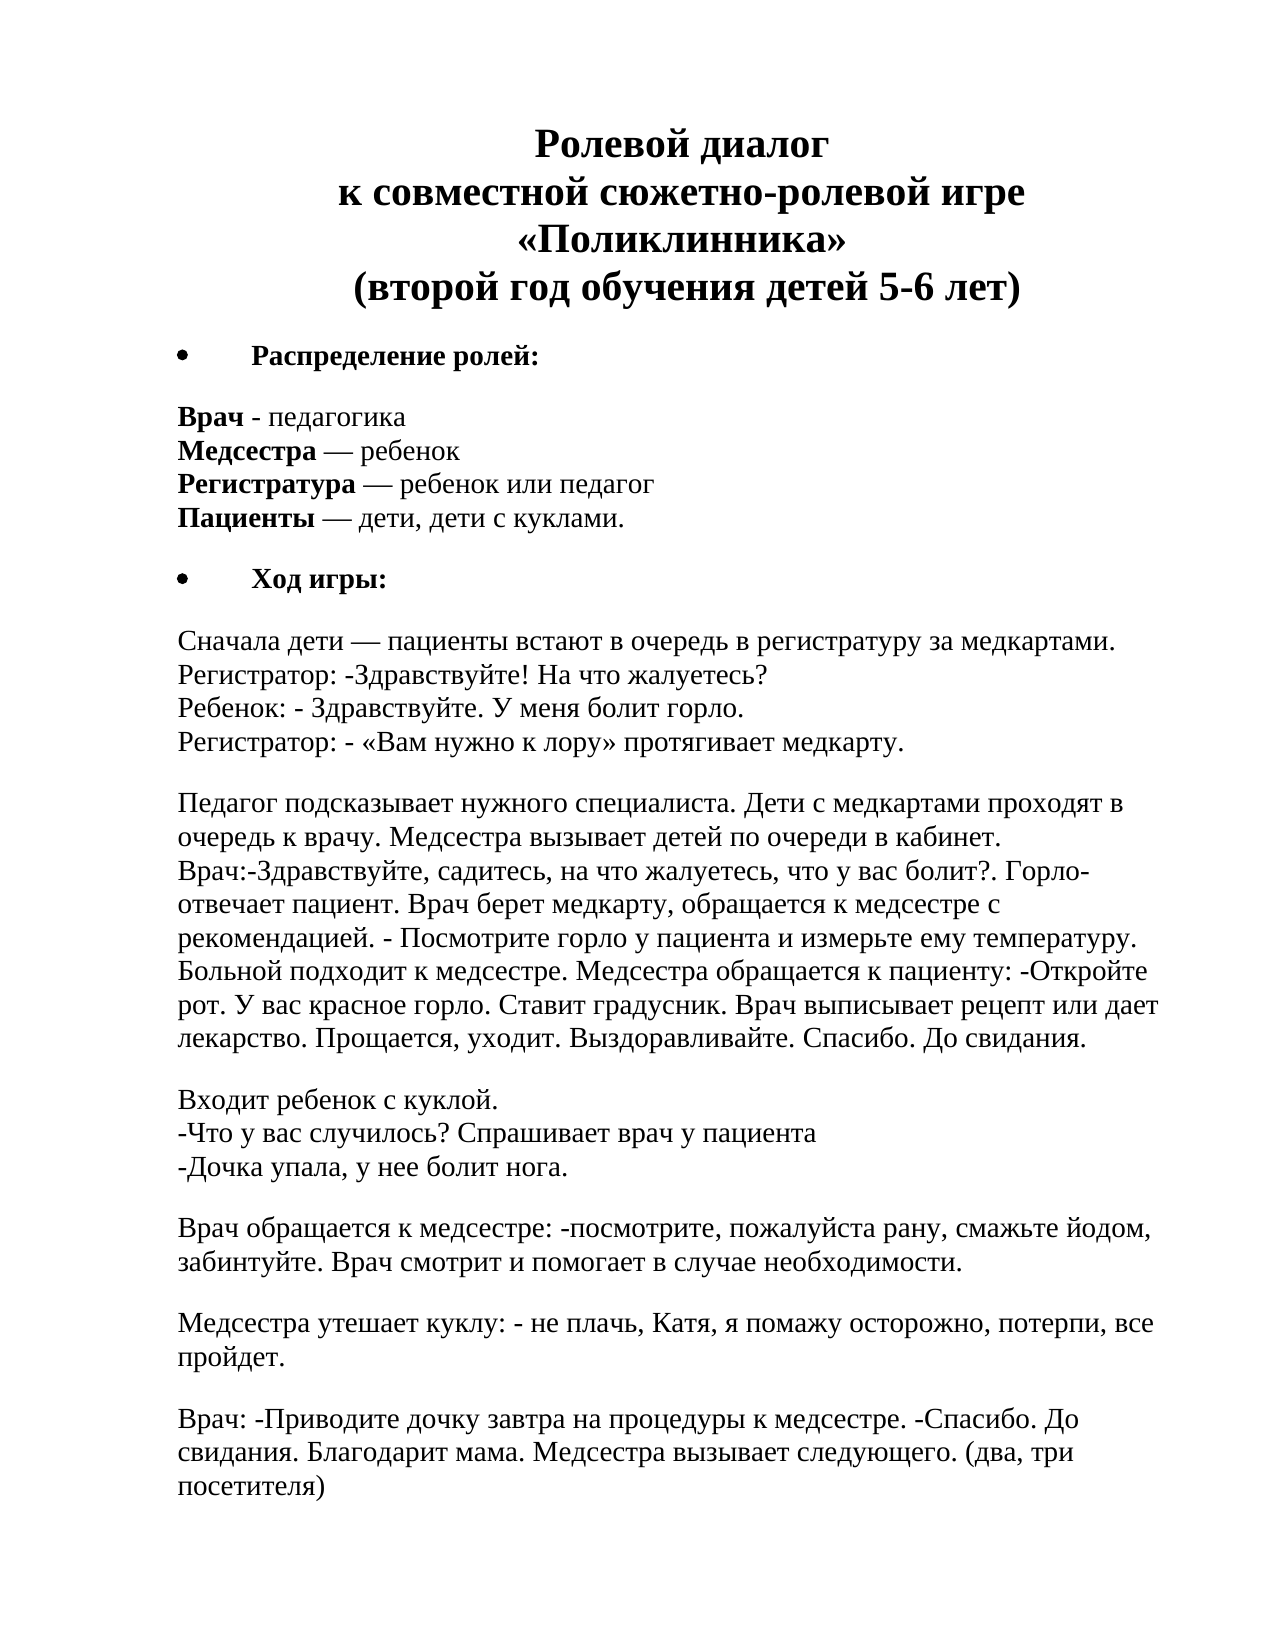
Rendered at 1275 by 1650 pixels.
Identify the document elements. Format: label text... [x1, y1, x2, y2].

text Врач:-Здравствуйте, садитесь, на что жалуетесь, что у вас болит?. Горло-отвечает пациент. Врач берет медкарту, обращается к медсестре с рекомендацией. - Посмотрите горло у пациента и измерьте ему температуру. Больной подходит к медсестре. Медсестра обращается к пациенту: -Откройте рот. У вас красное горло. Ставит градусник. Врач выписывает рецепт или дает лекарство. Прощается, уходит. Выздоравливайте. Спасибо. До свидания. [177, 853, 1186, 1054]
text Ролевой диалог [177, 118, 1186, 166]
text к совместной сюжетно-ролевой игре «Поликлинника» [177, 166, 1186, 262]
text (второй год обучения детей 5-6 лет) [177, 262, 1186, 310]
text Пациенты — дети, дети с куклами. [177, 500, 1186, 534]
text Регистратор: -Здравствуйте! На что жалуетесь? [177, 657, 1186, 690]
text Сначала дети — пациенты встают в очередь в регистратуру за медкартами. [177, 623, 1186, 657]
text Педагог подсказывает нужного специалиста. Дети с медкартами проходят в очередь к врачу. Медсестра вызывает детей по очереди в кабинет. [177, 786, 1186, 853]
text -Что у вас случилось? Спрашивает врач у пациента [177, 1115, 1186, 1149]
text Входит ребенок с куклой. [177, 1082, 1186, 1115]
text Регистратор: - «Вам нужно к лору» протягивает медкарту. [177, 724, 1186, 757]
text Ребенок: - Здравствуйте. У меня болит горло. [177, 690, 1186, 724]
list Ход игры: [177, 562, 1186, 595]
text Медсестра — ребенок [177, 433, 1186, 467]
text Медсестра утешает куклу: - не плачь, Катя, я помажу осторожно, потерпи, все пройдет. [177, 1306, 1186, 1373]
text Регистратура — ребенок или педагог [177, 467, 1186, 500]
text Врач - педагогика [177, 399, 1186, 433]
text -Дочка упала, у нее болит нога. [177, 1149, 1186, 1182]
text Врач обращается к медсестре: -посмотрите, пожалуйста рану, смажьте йодом, забинтуйте. Врач смотрит и помогает в случае необходимости. [177, 1211, 1186, 1278]
text Врач: -Приводите дочку завтра на процедуры к медсестре. -Спасибо. До свидания. Благодарит мама. Медсестра вызывает следующего. (два, три посетителя) [177, 1401, 1186, 1501]
list Распределение ролей: [177, 338, 1186, 371]
